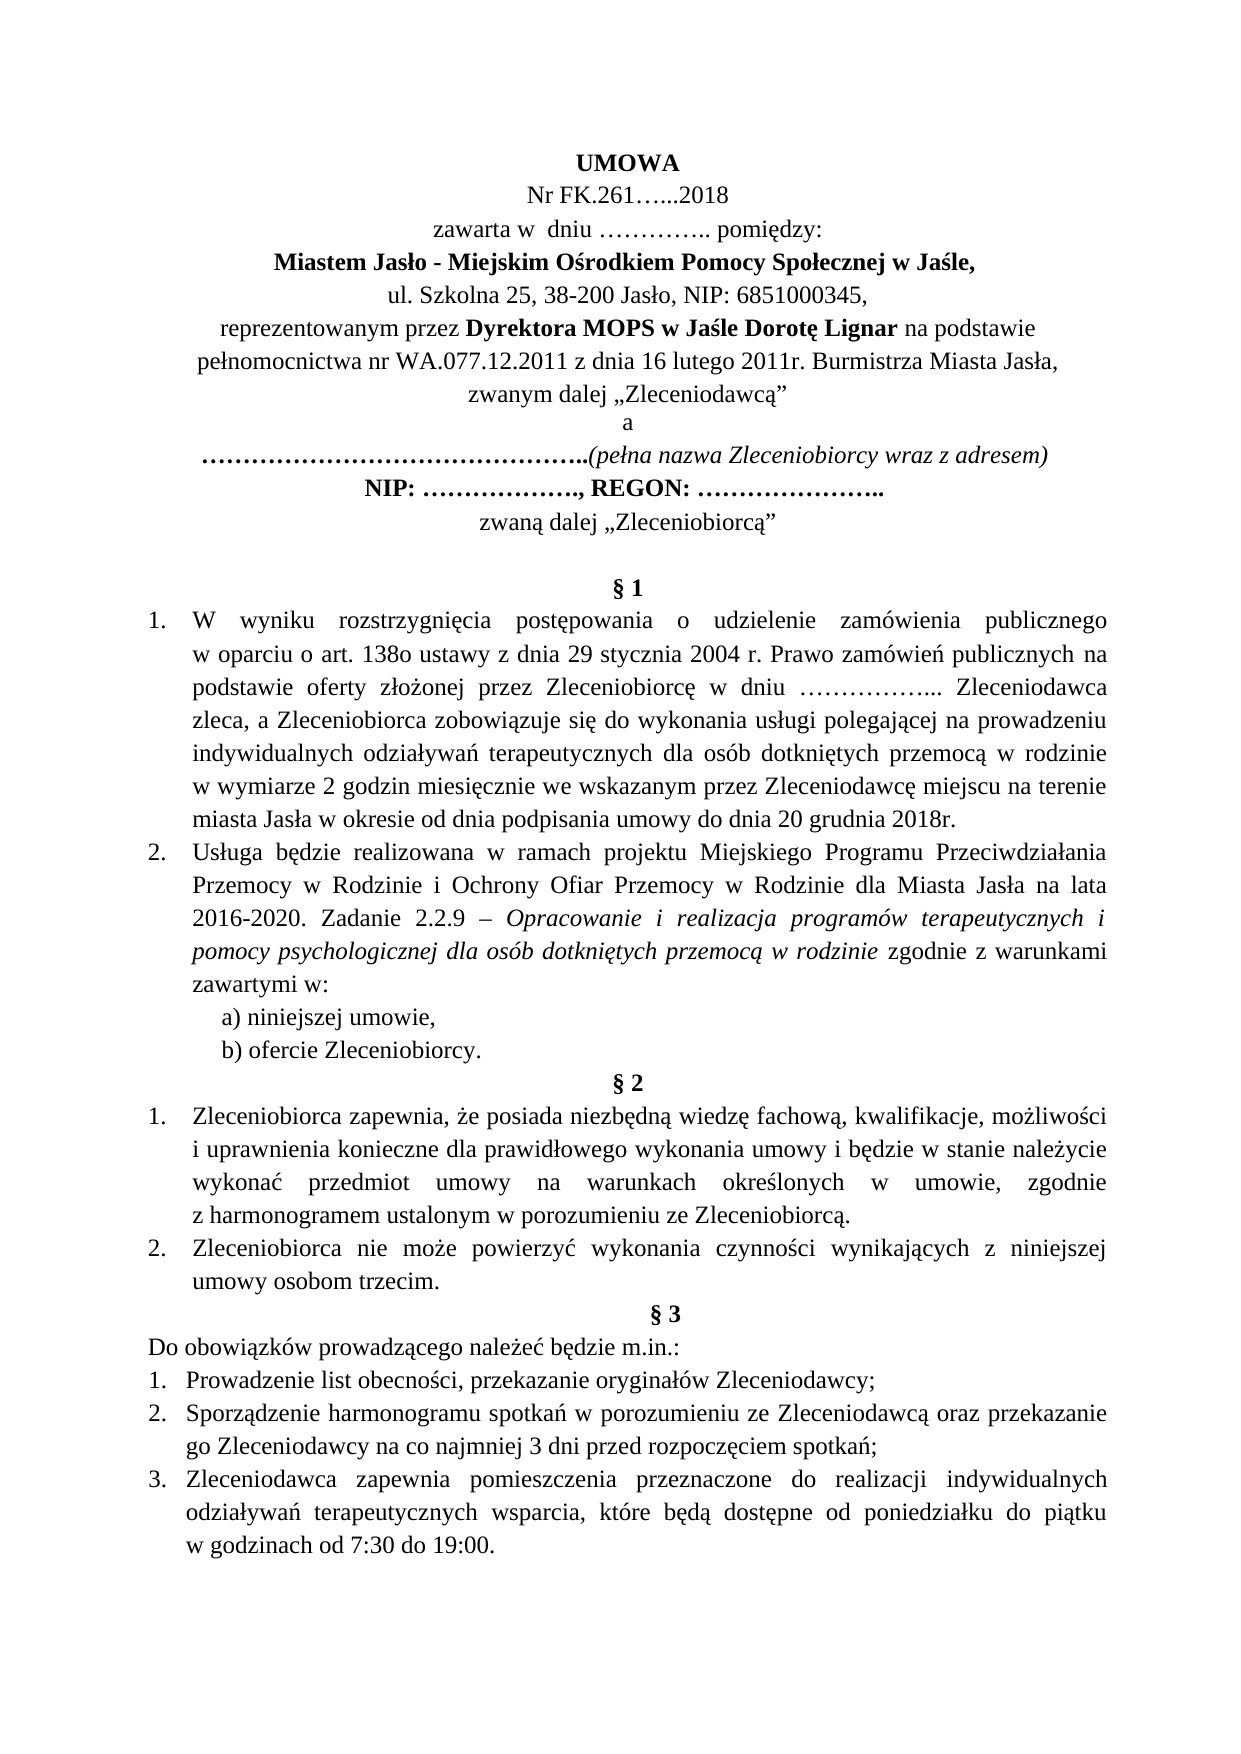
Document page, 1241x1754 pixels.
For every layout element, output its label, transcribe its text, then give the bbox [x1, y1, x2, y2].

list Zleceniobiorca zapewnia, że posiada niezbędną wiedzę fachową, kwalifikacje, możliwości i uprawnienia konieczne dla prawidłowego wykonania umowy i będzie w stanie należycie wykonać przedmiot umowy na warunkach określonych w umowie, zgodnie z harmonogramem ustalonym w porozumieniu ze Zleceniobiorcą. [148, 1101, 1107, 1229]
list Sporządzenie harmonogramu spotkań w porozumieniu ze Zleceniodawcą oraz przekazanie go Zleceniodawcy na co najmniej 3 dni przed rozpoczęciem spotkań; [148, 1398, 1107, 1460]
text Do obowiązków prowadzącego należeć będzie m.in.: [148, 1332, 1107, 1361]
text zawarta w dniu ………….. pomiędzy: [148, 214, 1107, 242]
text Nr FK.261…...2018 [148, 181, 1107, 209]
text § 2 [148, 1068, 1107, 1097]
list Zleceniodawca zapewnia pomieszczenia przeznaczone do realizacji indywidualnych odziaływań terapeutycznych wsparcia, które będą dostępne od poniedziałku do piątku w godzinach od 7:30 do 19:00. [148, 1464, 1107, 1559]
text zwanym dalej „Zleceniodawcą” [148, 379, 1107, 407]
text b) ofercie Zleceniobiorcy. [192, 1035, 1107, 1064]
text reprezentowanym przez Dyrektora MOPS w Jaśle Dorotę Lignar na podstawie pełnomocnictwa nr WA.077.12.2011 z dnia 16 lutego 2011r. Burmistrza Miasta Jasła, [148, 313, 1107, 374]
list Zleceniobiorca nie może powierzyć wykonania czynności wynikających z niniejszej umowy osobom trzecim. [148, 1233, 1107, 1295]
text ………………………………………..(pełna nazwa Zleceniobiorcy wraz z adresem) NIP: ………………., REGON: ………………….. zwaną dalej „Zleceniobiorcą” [148, 441, 1107, 535]
text a [148, 407, 1107, 436]
text Miastem Jasło - Miejskim Ośrodkiem Pomocy Społecznej w Jaśle, ul. Szkolna 25, 38-200 Jasło, NIP: 6851000345, [148, 247, 1107, 308]
text UMOWA [148, 148, 1107, 176]
text § 3 [223, 1299, 1107, 1328]
text § 1 [148, 573, 1107, 601]
list Prowadzenie list obecności, przekazanie oryginałów Zleceniodawcy; [148, 1365, 1107, 1394]
list Usługa będzie realizowana w ramach projektu Miejskiego Programu Przeciwdziałania Przemocy w Rodzinie i Ochrony Ofiar Przemocy w Rodzinie dla Miasta Jasła na lata 2016-2020. Zadanie 2.2.9 – Opracowanie i realizacja programów terapeutycznych i pomocy psychologicznej dla osób dotkniętych przemocą w rodzinie zgodnie z warunkami zawartymi w: [148, 837, 1107, 998]
list W wyniku rozstrzygnięcia postępowania o udzielenie zamówienia publicznego w oparciu o art. 138o ustawy z dnia 29 stycznia 2004 r. Prawo zamówień publicznych na podstawie oferty złożonej przez Zleceniobiorcę w dniu ……………... Zleceniodawca zleca, a Zleceniobiorca zobowiązuje się do wykonania usługi polegającej na prowadzeniu indywidualnych odziaływań terapeutycznych dla osób dotkniętych przemocą w rodzinie w wymiarze 2 godzin miesięcznie we wskazanym przez Zleceniodawcę miejscu na terenie miasta Jasła w okresie od dnia podpisania umowy do dnia 20 grudnia 2018r. [148, 606, 1107, 832]
text a) niniejszej umowie, [192, 1002, 1107, 1031]
